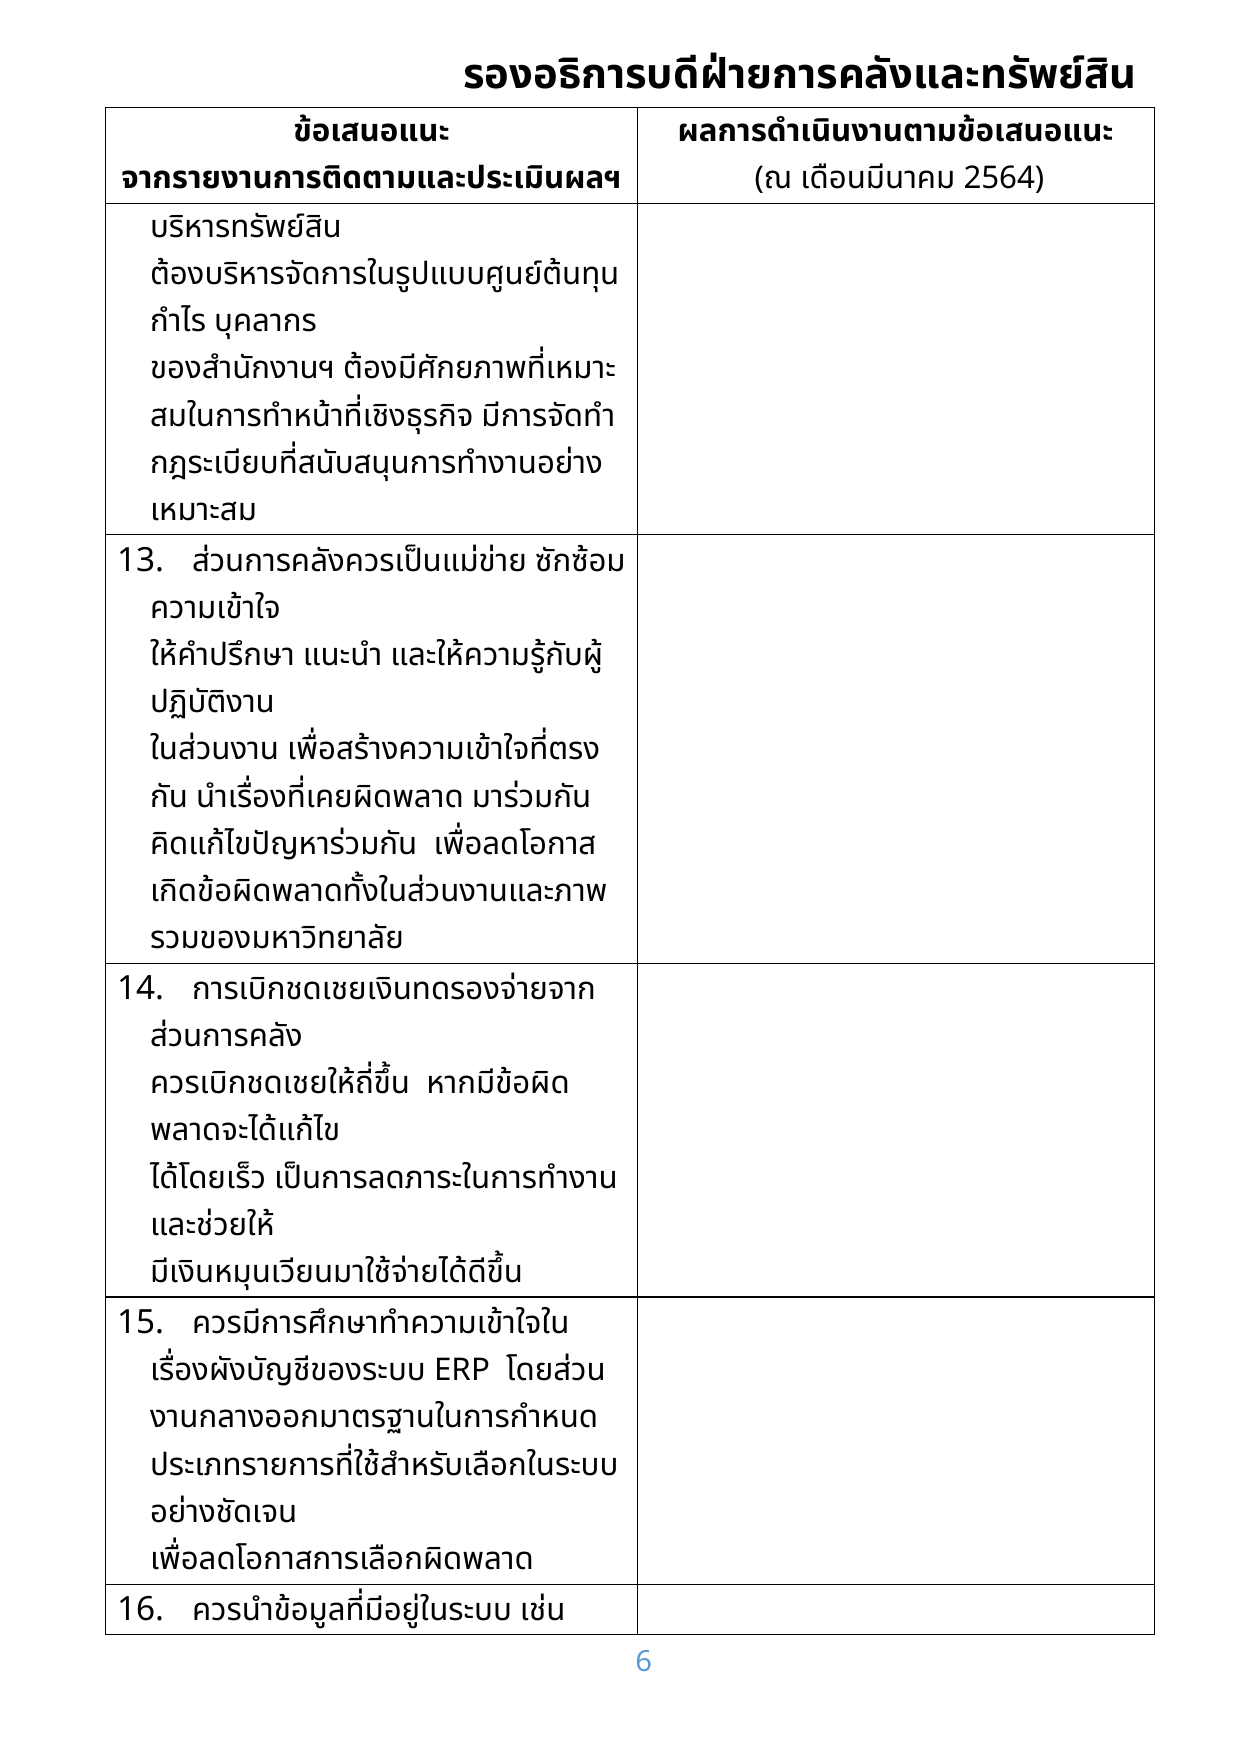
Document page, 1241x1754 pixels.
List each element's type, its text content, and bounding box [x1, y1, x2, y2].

table_cell [638, 1585, 1154, 1634]
table_cell [638, 964, 1154, 1296]
table_header ข้อเสนอแนะ จากรายงานการติดตามและประเมินผลฯ [106, 108, 637, 203]
table_cell [638, 1298, 1154, 1583]
table_header ผลการดำเนินงานตามข้อเสนอแนะ (ณ เดือนมีนาคม 2564) [638, 108, 1154, 203]
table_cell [106, 204, 637, 534]
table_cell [106, 1585, 637, 1634]
table_cell ส่วนการคลังควรเป็นแม่ข่าย ซักซ้อมความเข้าใจ ให้คำปรึกษา แนะนำ และให้ความรู้กับผู้ปฏิบัติงาน ในส่วนงาน เพื่อสร้างความเข้าใจที่ตรงกัน นำเรื่องที่เคยผิดพลาด มาร่วมกันคิดแก้ไขปัญหาร่วมกัน เพื่อลดโอกาสเกิดข้อผิดพลาดทั้งในส่วนงานและภาพรวมของมหาวิทยาลัย [106, 535, 637, 963]
table_cell [638, 535, 1154, 963]
table_cell การเบิกชดเชยเงินทดรองจ่ายจากส่วนการคลัง ควรเบิกชดเชยให้ถี่ขึ้น หากมีข้อผิดพลาดจะได้แก้ไข ได้โดยเร็ว เป็นการลดภาระในการทำงาน และช่วยให้ มีเงินหมุนเวียนมาใช้จ่ายได้ดีขึ้น [106, 964, 637, 1296]
table_cell ควรมีการศึกษาทำความเข้าใจในเรื่องผังบัญชีของระบบ ERP โดยส่วนงานกลางออกมาตรฐานในการกำหนดประเภทรายการที่ใช้สำหรับเลือกในระบบอย่างชัดเจน เพื่อลดโอกาสการเลือกผิดพลาด [106, 1298, 637, 1583]
table_cell [638, 204, 1154, 534]
